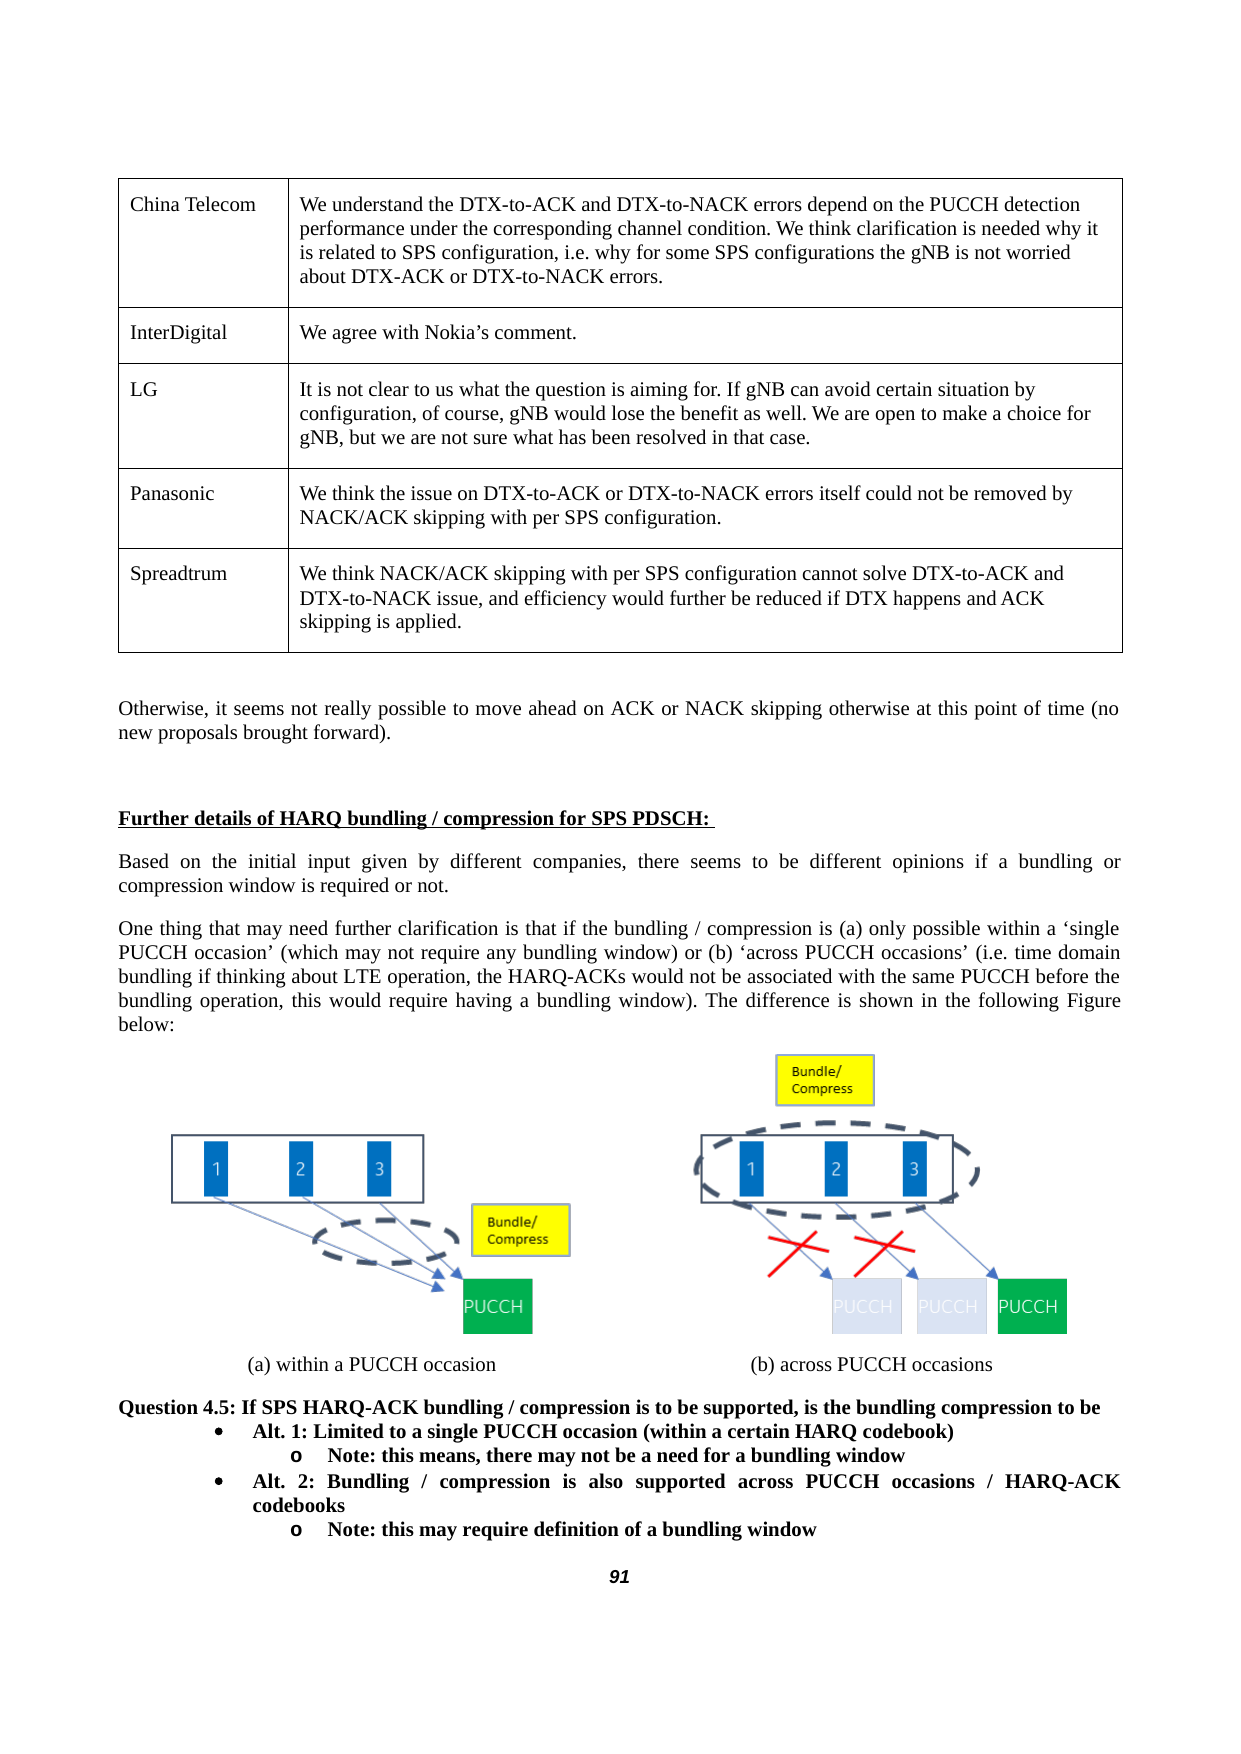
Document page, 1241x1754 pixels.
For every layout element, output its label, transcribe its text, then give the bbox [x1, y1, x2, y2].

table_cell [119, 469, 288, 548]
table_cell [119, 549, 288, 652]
text One thing that may need further clarification is that if the bundling / compression is (a) only possible within a ‘single PUCCH occasion’ (which may not require any bundling window) or (b) ‘across PUCCH occasions’ (i.e. time domain bundling if thinking about LTE operation, the HARQ-ACKs would not be associated with the same PUCCH before the bundling operation, this would require having a bundling window). The difference is shown in the following Figure below: [118, 916, 1122, 1036]
text Based on the initial input given by different companies, there seems to be different opinions if a bundling or compression window is required or not. [118, 849, 1122, 897]
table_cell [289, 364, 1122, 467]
picture [171, 1054, 1070, 1334]
list Alt. 2: Bundling / compression is also supported across PUCCH occasions / HARQ-ACK codebooks [215, 1469, 1122, 1517]
text Otherwise, it seems not really possible to move ahead on ACK or NACK skipping otherwise at this point of time (no new proposals brought forward). [118, 696, 1122, 744]
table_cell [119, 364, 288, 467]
list Alt. 1: Limited to a single PUCCH occasion (within a certain HARQ codebook) [215, 1419, 1122, 1443]
text (a) within a PUCCH occasion (b) across PUCCH occasions [118, 1352, 1122, 1376]
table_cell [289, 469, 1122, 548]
text Further details of HARQ bundling / compression for SPS PDSCH: [118, 806, 1122, 830]
list Note: this may require definition of a bundling window [290, 1517, 1122, 1543]
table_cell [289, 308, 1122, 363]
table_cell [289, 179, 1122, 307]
list Note: this means, there may not be a need for a bundling window [290, 1443, 1122, 1469]
text Question 4.5: If SPS HARQ-ACK bundling / compression is to be supported, is the bundling compression to be [118, 1395, 1122, 1419]
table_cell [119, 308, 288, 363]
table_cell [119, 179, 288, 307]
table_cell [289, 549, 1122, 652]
